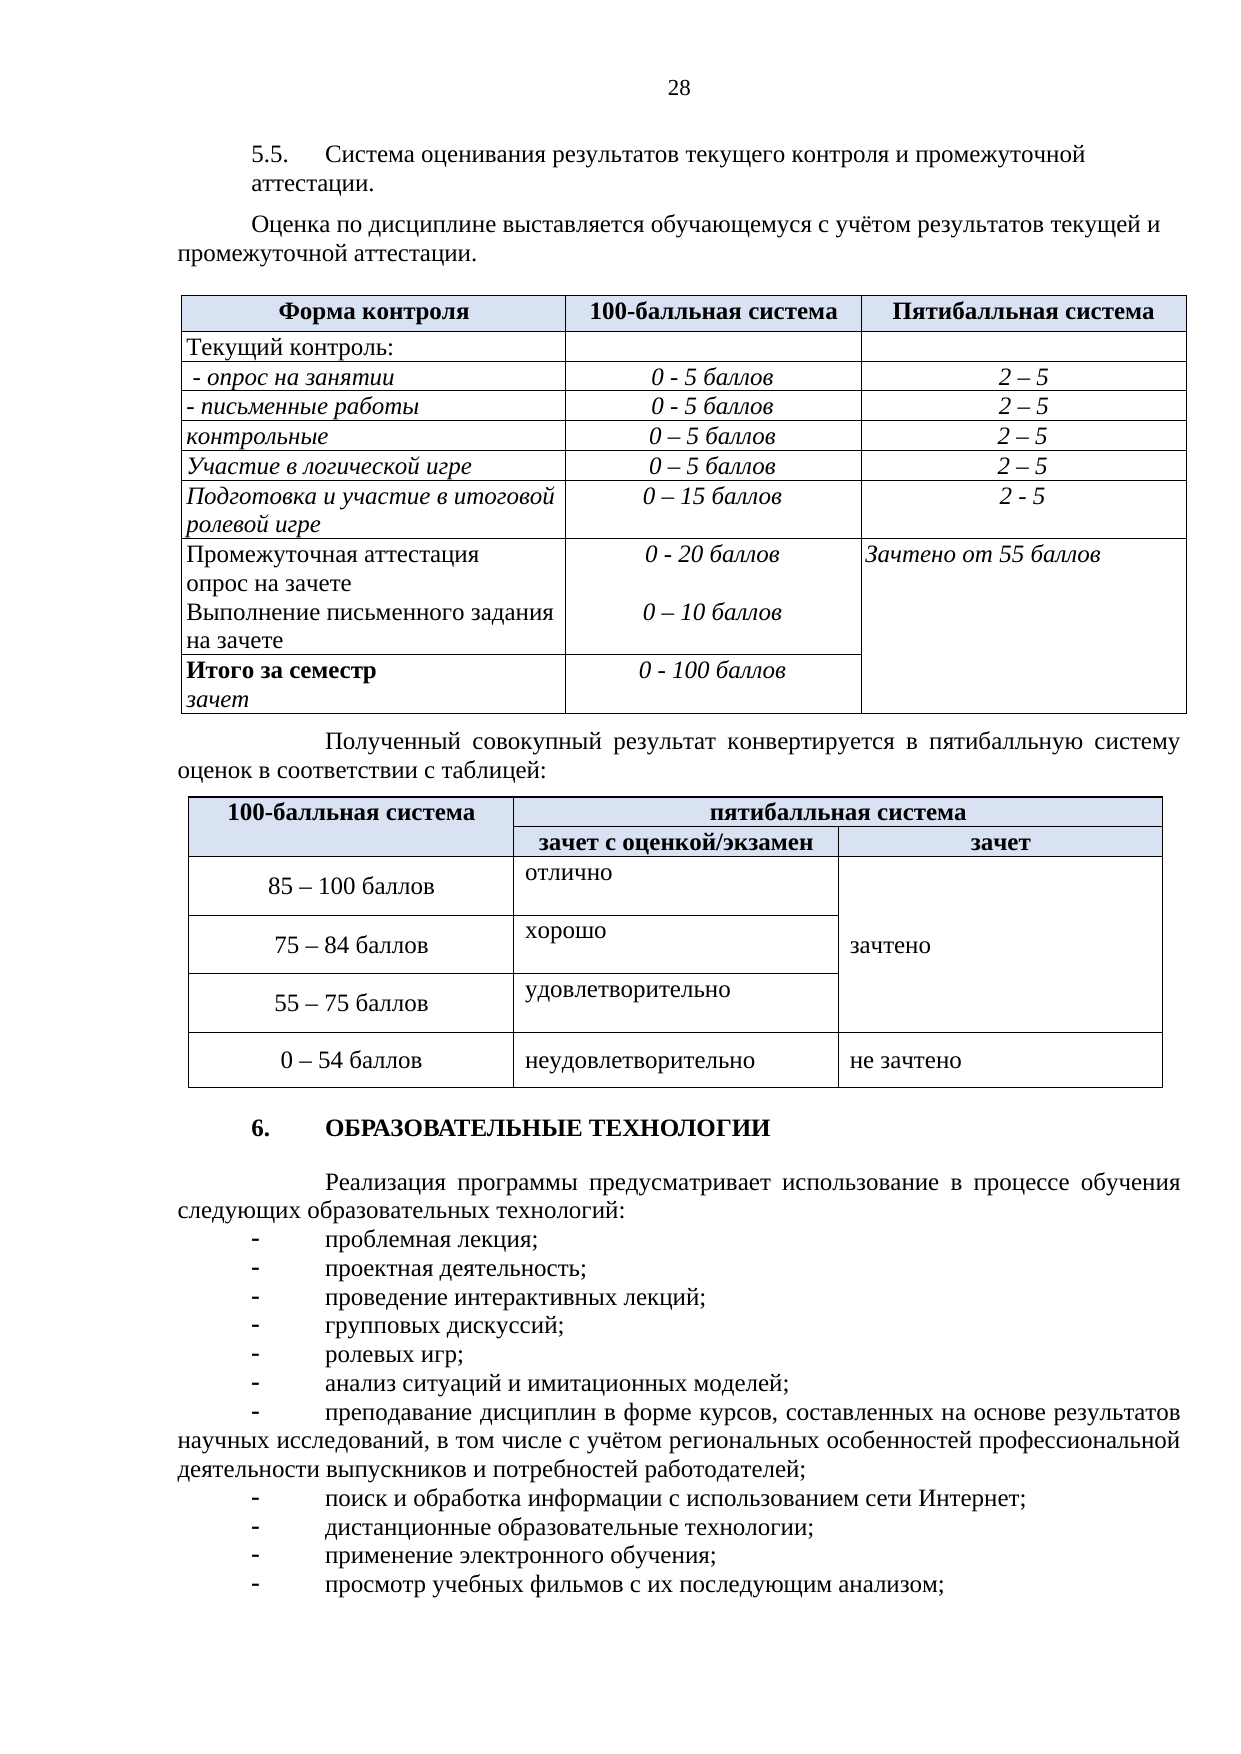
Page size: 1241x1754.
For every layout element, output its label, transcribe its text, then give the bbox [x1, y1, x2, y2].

table_cell Текущий контроль: [182, 332, 565, 361]
list проблемная лекция; [177, 1224, 1181, 1253]
table_cell [566, 332, 861, 361]
list преподавание дисциплин в форме курсов, составленных на основе результатов научных исследований, в том числе с учётом региональных особенностей профессиональной деятельности выпускников и потребностей работодателей; [177, 1397, 1181, 1483]
table_cell 55 – 75 баллов [189, 974, 513, 1032]
list ролевых игр; [177, 1339, 1181, 1368]
subtitle Система оценивания результатов текущего контроля и промежуточной аттестации. [251, 139, 1181, 197]
table_cell не зачтено [839, 1033, 1162, 1087]
table_cell 0 – 15 баллов [566, 481, 861, 538]
list просмотр учебных фильмов с их последующим анализом; [177, 1569, 1181, 1598]
table_cell 85 – 100 баллов [189, 857, 513, 914]
table_cell контрольные [182, 421, 565, 450]
list применение электронного обучения; [177, 1541, 1181, 1569]
table_cell 2 - 5 [862, 481, 1186, 538]
table_header 100-балльная система [566, 296, 861, 331]
table_cell 2 – 5 [862, 391, 1186, 420]
table_cell 0 – 5 баллов [566, 451, 861, 480]
table_cell Подготовка и участие в итоговой ролевой игре [182, 481, 565, 538]
list дистанционные образовательные технологии; [177, 1512, 1181, 1541]
table_cell 75 – 84 баллов [189, 916, 513, 973]
list Полученный совокупный результат конвертируется в пятибалльную систему оценок в соответствии с таблицей: [177, 726, 1181, 784]
table_cell зачтено [839, 857, 1162, 1032]
table_header пятибалльная система [514, 798, 1162, 826]
table_cell - опрос на занятии [182, 362, 565, 390]
table_cell зачет с оценкой/экзамен [514, 827, 838, 856]
table_cell 0 - 5 баллов [566, 391, 861, 420]
table_cell удовлетворительно [514, 974, 838, 1032]
table_cell 2 – 5 [862, 451, 1186, 480]
table_cell 2 – 5 [862, 362, 1186, 390]
list поиск и обработка информации с использованием сети Интернет; [177, 1483, 1181, 1512]
list проведение интерактивных лекций; [177, 1282, 1181, 1311]
table_cell 2 – 5 [862, 421, 1186, 450]
table_cell 0 - 5 баллов [566, 362, 861, 390]
table_cell хорошо [514, 916, 838, 973]
table_cell [862, 332, 1186, 361]
table_cell Промежуточная аттестация опрос на зачете Выполнение письменного задания на зачете [182, 539, 565, 654]
text Оценка по дисциплине выставляется обучающемуся с учётом результатов текущей и промежуточной аттестации. [177, 209, 1181, 267]
table_cell 0 – 54 баллов [189, 1033, 513, 1087]
table_cell неудовлетворительно [514, 1033, 838, 1087]
table_cell зачет [839, 827, 1162, 856]
list проектная деятельность; [177, 1253, 1181, 1282]
table_cell Зачтено от 55 баллов [862, 539, 1186, 713]
table_cell Участие в логической игре [182, 451, 565, 480]
table_header 100-балльная система [189, 798, 513, 856]
list Реализация программы предусматривает использование в процессе обучения следующих образовательных технологий: [177, 1167, 1181, 1224]
table_cell Итого за семестр зачет [182, 655, 565, 713]
table_cell - письменные работы [182, 391, 565, 420]
table_header Пятибалльная система [862, 296, 1186, 331]
table_header Форма контроля [182, 296, 565, 331]
table_cell отлично [514, 857, 838, 914]
list анализ ситуаций и имитационных моделей; [177, 1368, 1181, 1397]
list групповых дискуссий; [177, 1311, 1181, 1339]
table_cell 0 – 5 баллов [566, 421, 861, 450]
table_cell 0 - 20 баллов 0 – 10 баллов [566, 539, 861, 654]
subtitle ОБРАЗОВАТЕЛЬНЫЕ ТЕХНОЛОГИИ [251, 1113, 1181, 1142]
table_cell 0 - 100 баллов [566, 655, 861, 713]
